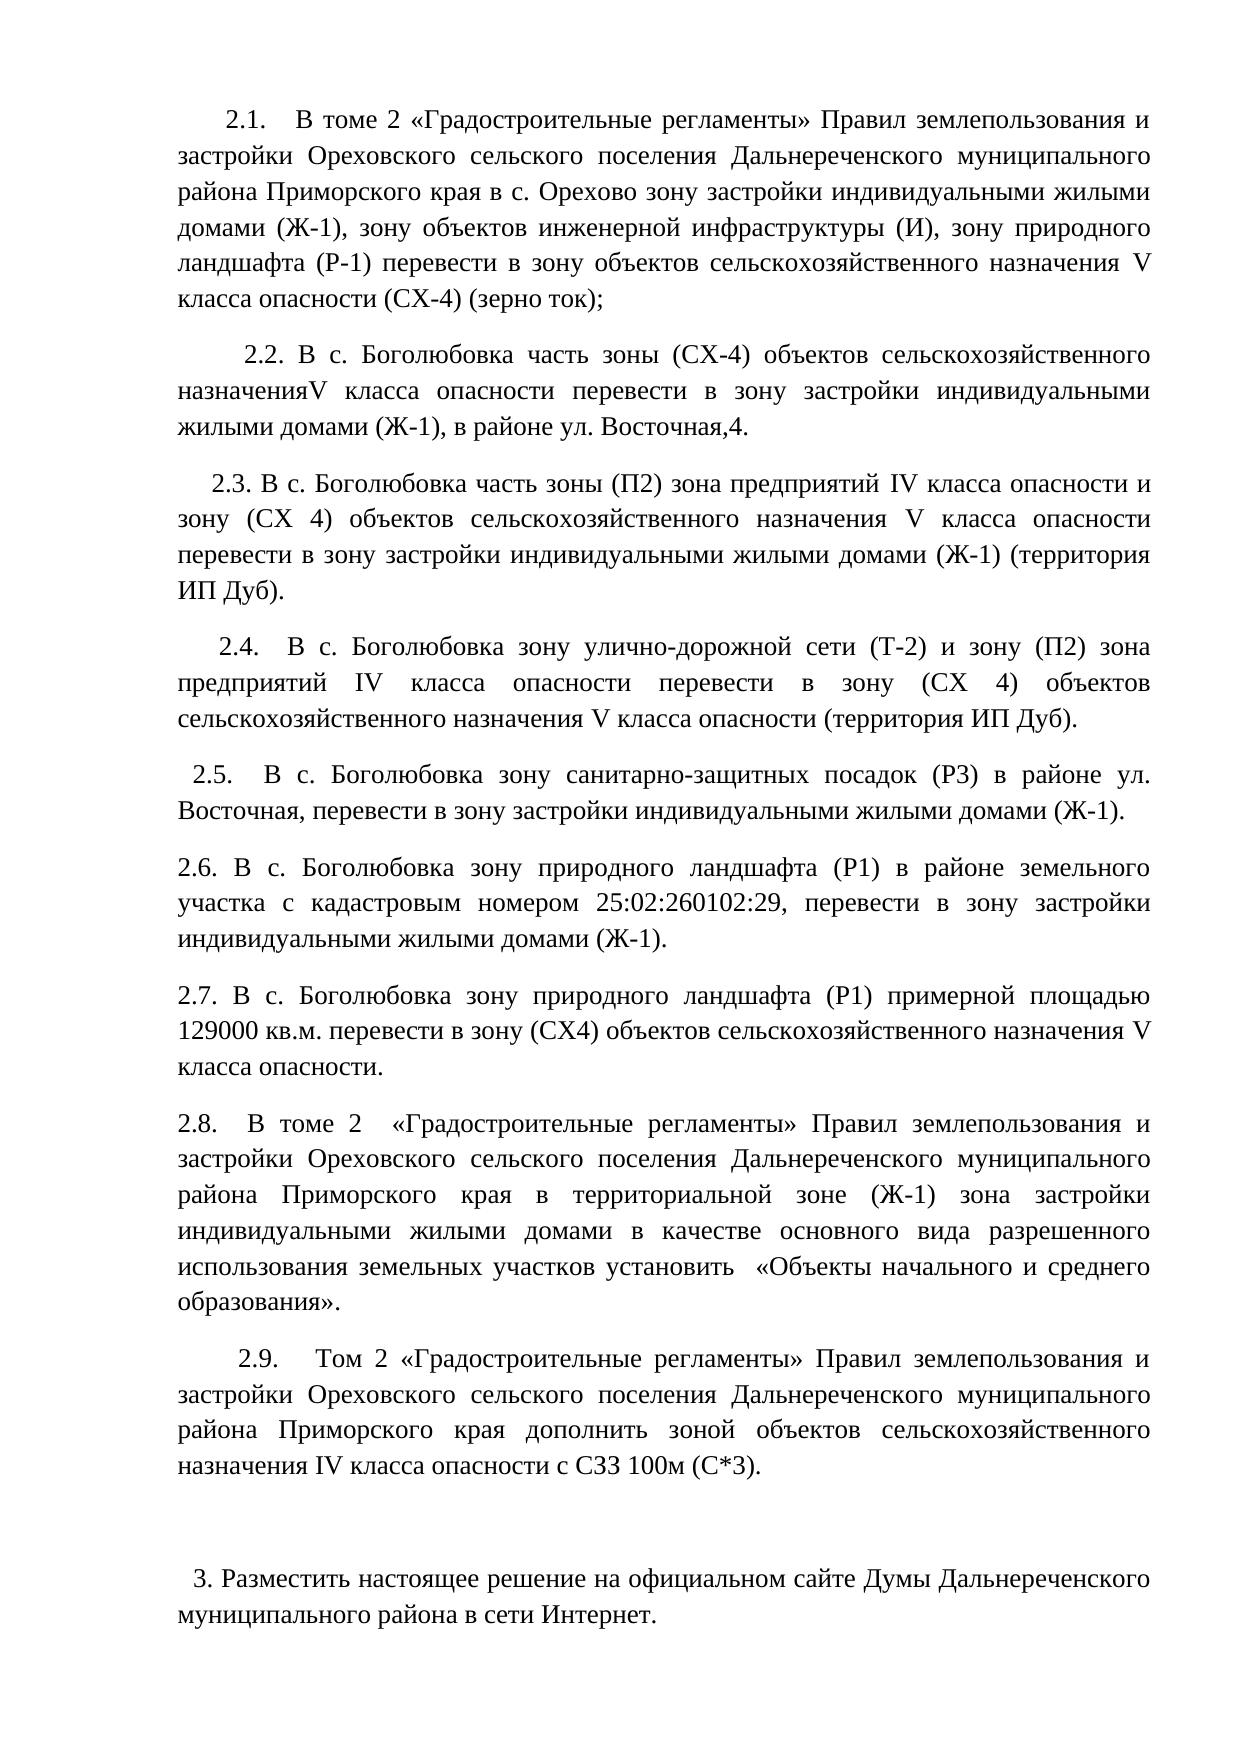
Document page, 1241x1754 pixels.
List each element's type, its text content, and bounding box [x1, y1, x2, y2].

text 2.6. В с. Боголюбовка зону природного ландшафта (Р1) в районе земельного участка с кадастровым номером 25:02:260102:29, перевести в зону застройки индивидуальными жилыми домами (Ж-1). [177, 851, 1152, 953]
text 3. Разместить настоящее решение на официальном сайте Думы Дальнереченского муниципального района в сети Интернет. [177, 1562, 1152, 1629]
text 2.3. В с. Боголюбовка часть зоны (П2) зона предприятий IV класса опасности и зону (СХ 4) объектов сельскохозяйственного назначения V класса опасности перевести в зону застройки индивидуальными жилыми домами (Ж-1) (территория ИП Дуб). [177, 467, 1152, 605]
text 2.9. Том 2 «Градостроительные регламенты» Правил землепользования и застройки Ореховского сельского поселения Дальнереченского муниципального района Приморского края дополнить зоной объектов сельскохозяйственного назначения IV класса опасности с СЗЗ 100м (С*3). [177, 1342, 1152, 1480]
text 2.2. В с. Боголюбовка часть зоны (СХ-4) объектов сельскохозяйственного назначенияV класса опасности перевести в зону застройки индивидуальными жилыми домами (Ж-1), в районе ул. Восточная,4. [177, 339, 1152, 441]
text 2.4. В с. Боголюбовка зону улично-дорожной сети (Т-2) и зону (П2) зона предприятий IV класса опасности перевести в зону (СХ 4) объектов сельскохозяйственного назначения V класса опасности (территория ИП Дуб). [177, 630, 1152, 733]
text 2.5. В с. Боголюбовка зону санитарно-защитных посадок (Р3) в районе ул. Восточная, перевести в зону застройки индивидуальными жилыми домами (Ж-1). [177, 758, 1152, 825]
text 2.8. В томе 2 «Градостроительные регламенты» Правил землепользования и застройки Ореховского сельского поселения Дальнереченского муниципального района Приморского края в территориальной зоне (Ж-1) зона застройки индивидуальными жилыми домами в качестве основного вида разрешенного использования земельных участков установить «Объекты начального и среднего образования». [177, 1107, 1152, 1317]
text 2.1. В томе 2 «Градостроительные регламенты» Правил землепользования и застройки Ореховского сельского поселения Дальнереченского муниципального района Приморского края в с. Орехово зону застройки индивидуальными жилыми домами (Ж-1), зону объектов инженерной инфраструктуры (И), зону природного ландшафта (Р-1) перевести в зону объектов сельскохозяйственного назначения V класса опасности (СХ-4) (зерно ток); [177, 103, 1152, 313]
text 2.7. В с. Боголюбовка зону природного ландшафта (Р1) примерной площадью 129000 кв.м. перевести в зону (СХ4) объектов сельскохозяйственного назначения V класса опасности. [177, 979, 1152, 1081]
